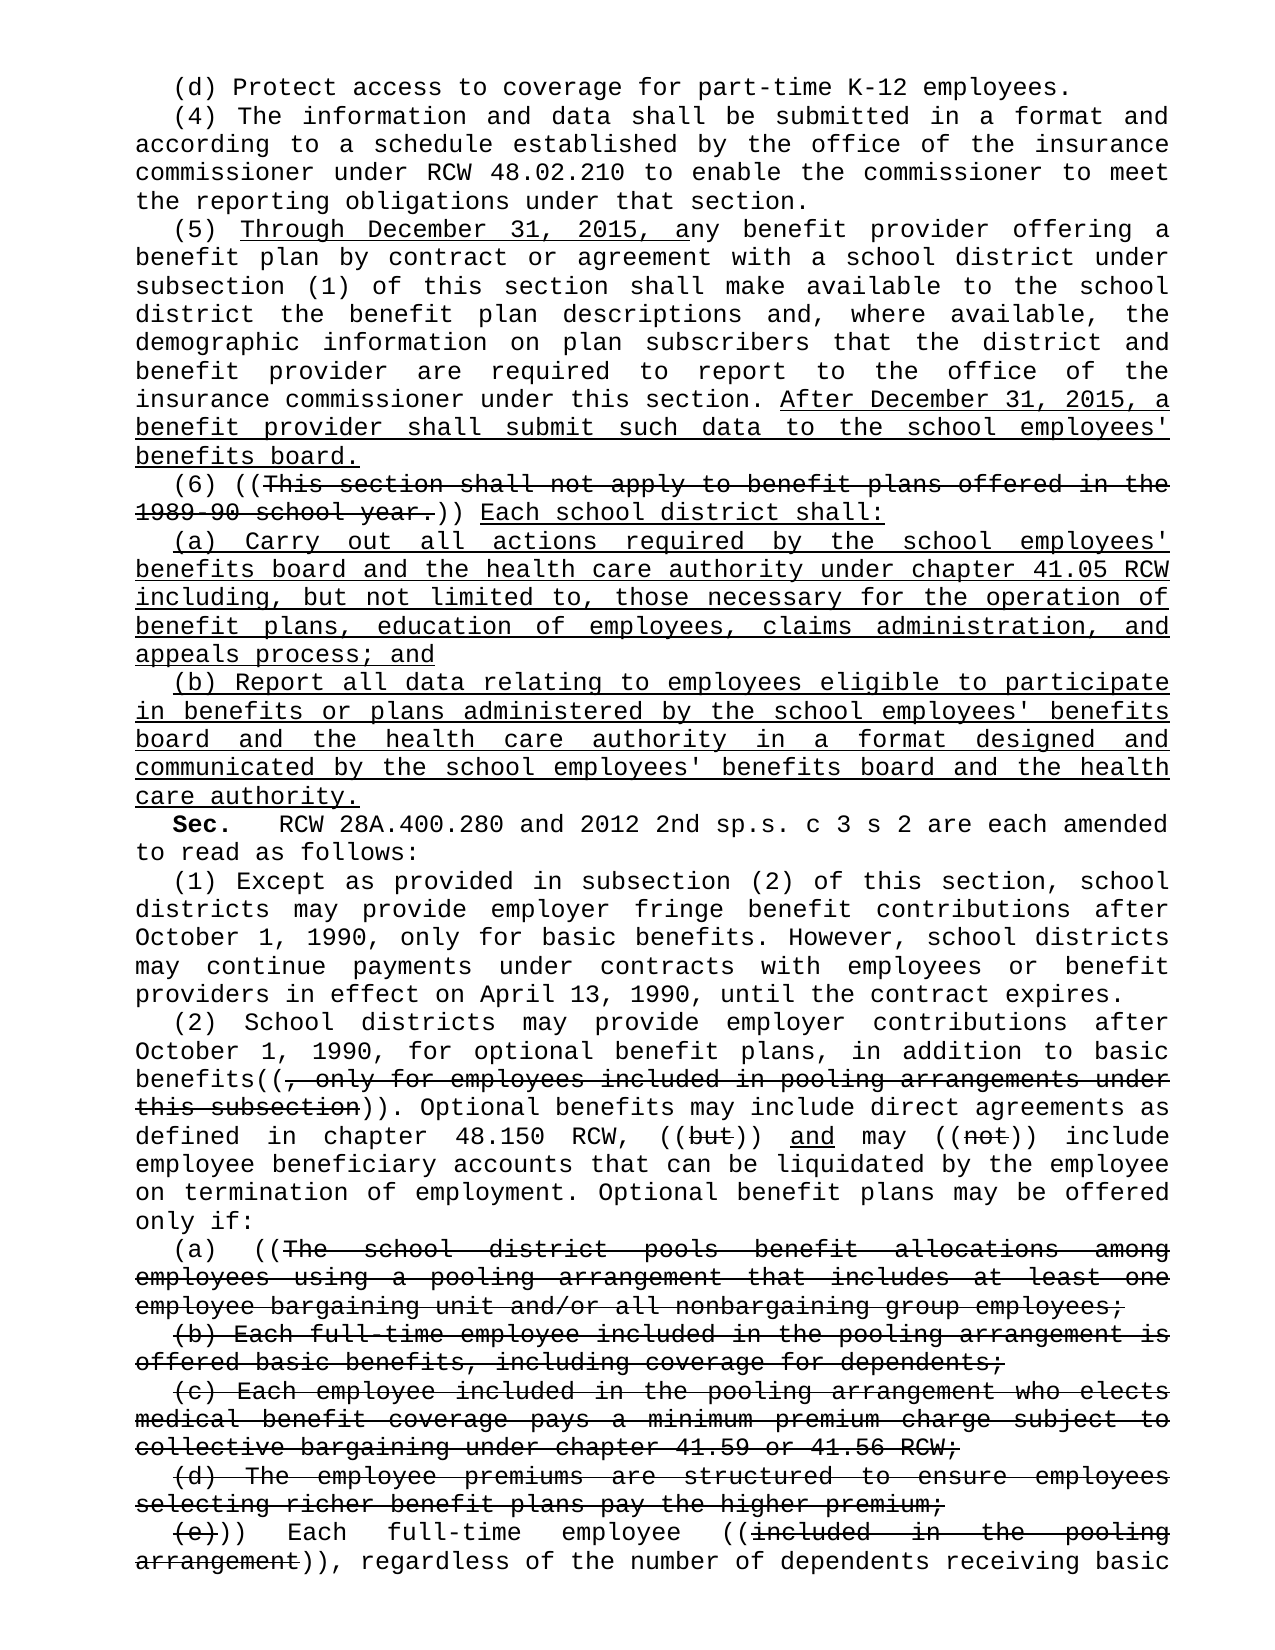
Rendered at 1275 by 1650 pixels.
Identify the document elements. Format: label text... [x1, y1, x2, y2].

text (a) ((The school district pools benefit allocations among employees using a pooling arrangement that includes at least one employee bargaining unit and/or all nonbargaining group employees; [135, 1280, 1170, 1322]
text (b) Each full-time employee included in the pooling arrangement is offered basic benefits, including coverage for dependents; [135, 1322, 1170, 1378]
text (b) Report all data relating to employees eligible to participate in benefits or plans administered by the school employees' benefits board and the health care authority in a format designed and communicated by the school employees' benefits board and the health care authority. [135, 780, 1170, 812]
text (a) Carry out all actions required by the school employees' benefits board and the health care authority under chapter 41.05 RCW including, but not limited to, those necessary for the operation of benefit plans, education of employees, claims administration, and appeals process; and [135, 638, 1170, 670]
text (6) ((This section shall not apply to benefit plans offered in the 1989-90 school year.)) Each school district shall: [135, 472, 1170, 528]
text (5) Through December 31, 2015, any benefit provider offering a benefit plan by contract or agreement with a school district under subsection (1) of this section shall make available to the school district the benefit plan descriptions and, where available, the demographic information on plan subscribers that the district and benefit provider are required to report to the office of the insurance commissioner under this section. After December 31, 2015, a benefit provider shall submit such data to the school employees' benefits board. [135, 217, 1170, 438]
text (b) Report all data relating to employees eligible to participate in benefits or plans administered by the school employees' benefits board and the health care authority in a format designed and communicated by the school employees' benefits board and the health care authority. [135, 751, 1170, 778]
text (b) Report all data relating to employees eligible to participate in benefits or plans administered by the school employees' benefits board and the health care authority in a format designed and communicated by the school employees' benefits board and the health care authority. [135, 723, 1170, 750]
text Sec. RCW 28A.400.280 and 2012 2nd sp.s. c 3 s 2 are each amended to read as follows: [135, 812, 1170, 868]
text (4) The information and data shall be submitted in a format and according to a schedule established by the office of the insurance commissioner under RCW 48.02.210 to enable the commissioner to meet the reporting obligations under that section. [135, 103, 1170, 217]
text (a) Carry out all actions required by the school employees' benefits board and the health care authority under chapter 41.05 RCW including, but not limited to, those necessary for the operation of benefit plans, education of employees, claims administration, and appeals process; and [135, 581, 1170, 636]
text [135, 1520, 1170, 1577]
text (a) Carry out all actions required by the school employees' benefits board and the health care authority under chapter 41.05 RCW including, but not limited to, those necessary for the operation of benefit plans, education of employees, claims administration, and appeals process; and [135, 528, 1170, 580]
text (5) Through December 31, 2015, any benefit provider offering a benefit plan by contract or agreement with a school district under subsection (1) of this section shall make available to the school district the benefit plan descriptions and, where available, the demographic information on plan subscribers that the district and benefit provider are required to report to the office of the insurance commissioner under this section. After December 31, 2015, a benefit provider shall submit such data to the school employees' benefits board. [135, 440, 1170, 472]
text (b) Report all data relating to employees eligible to participate in benefits or plans administered by the school employees' benefits board and the health care authority in a format designed and communicated by the school employees' benefits board and the health care authority. [135, 670, 1170, 721]
text (d) The employee premiums are structured to ensure employees selecting richer benefit plans pay the higher premium; [135, 1463, 1170, 1520]
text (c) Each employee included in the pooling arrangement who elects medical benefit coverage pays a minimum premium charge subject to collective bargaining under chapter 41.59 or 41.56 RCW; [135, 1378, 1170, 1420]
text (2) School districts may provide employer contributions after October 1, 1990, for optional benefit plans, in addition to basic benefits((, only for employees included in pooling arrangements under this subsection)). Optional benefits may include direct agreements as defined in chapter 48.150 RCW, ((but)) and may ((not)) include employee beneficiary accounts that can be liquidated by the employee on termination of employment. Optional benefit plans may be offered only if: [135, 1010, 1170, 1237]
text (d) Protect access to coverage for part-time K-12 employees. [135, 75, 1170, 103]
text (c) Each employee included in the pooling arrangement who elects medical benefit coverage pays a minimum premium charge subject to collective bargaining under chapter 41.59 or 41.56 RCW; [135, 1422, 1170, 1463]
text (1) Except as provided in subsection (2) of this section, school districts may provide employer fringe benefit contributions after October 1, 1990, only for basic benefits. However, school districts may continue payments under contracts with employees or benefit providers in effect on April 13, 1990, until the contract expires. [135, 868, 1170, 1010]
text (a) ((The school district pools benefit allocations among employees using a pooling arrangement that includes at least one employee bargaining unit and/or all nonbargaining group employees; [135, 1237, 1170, 1278]
